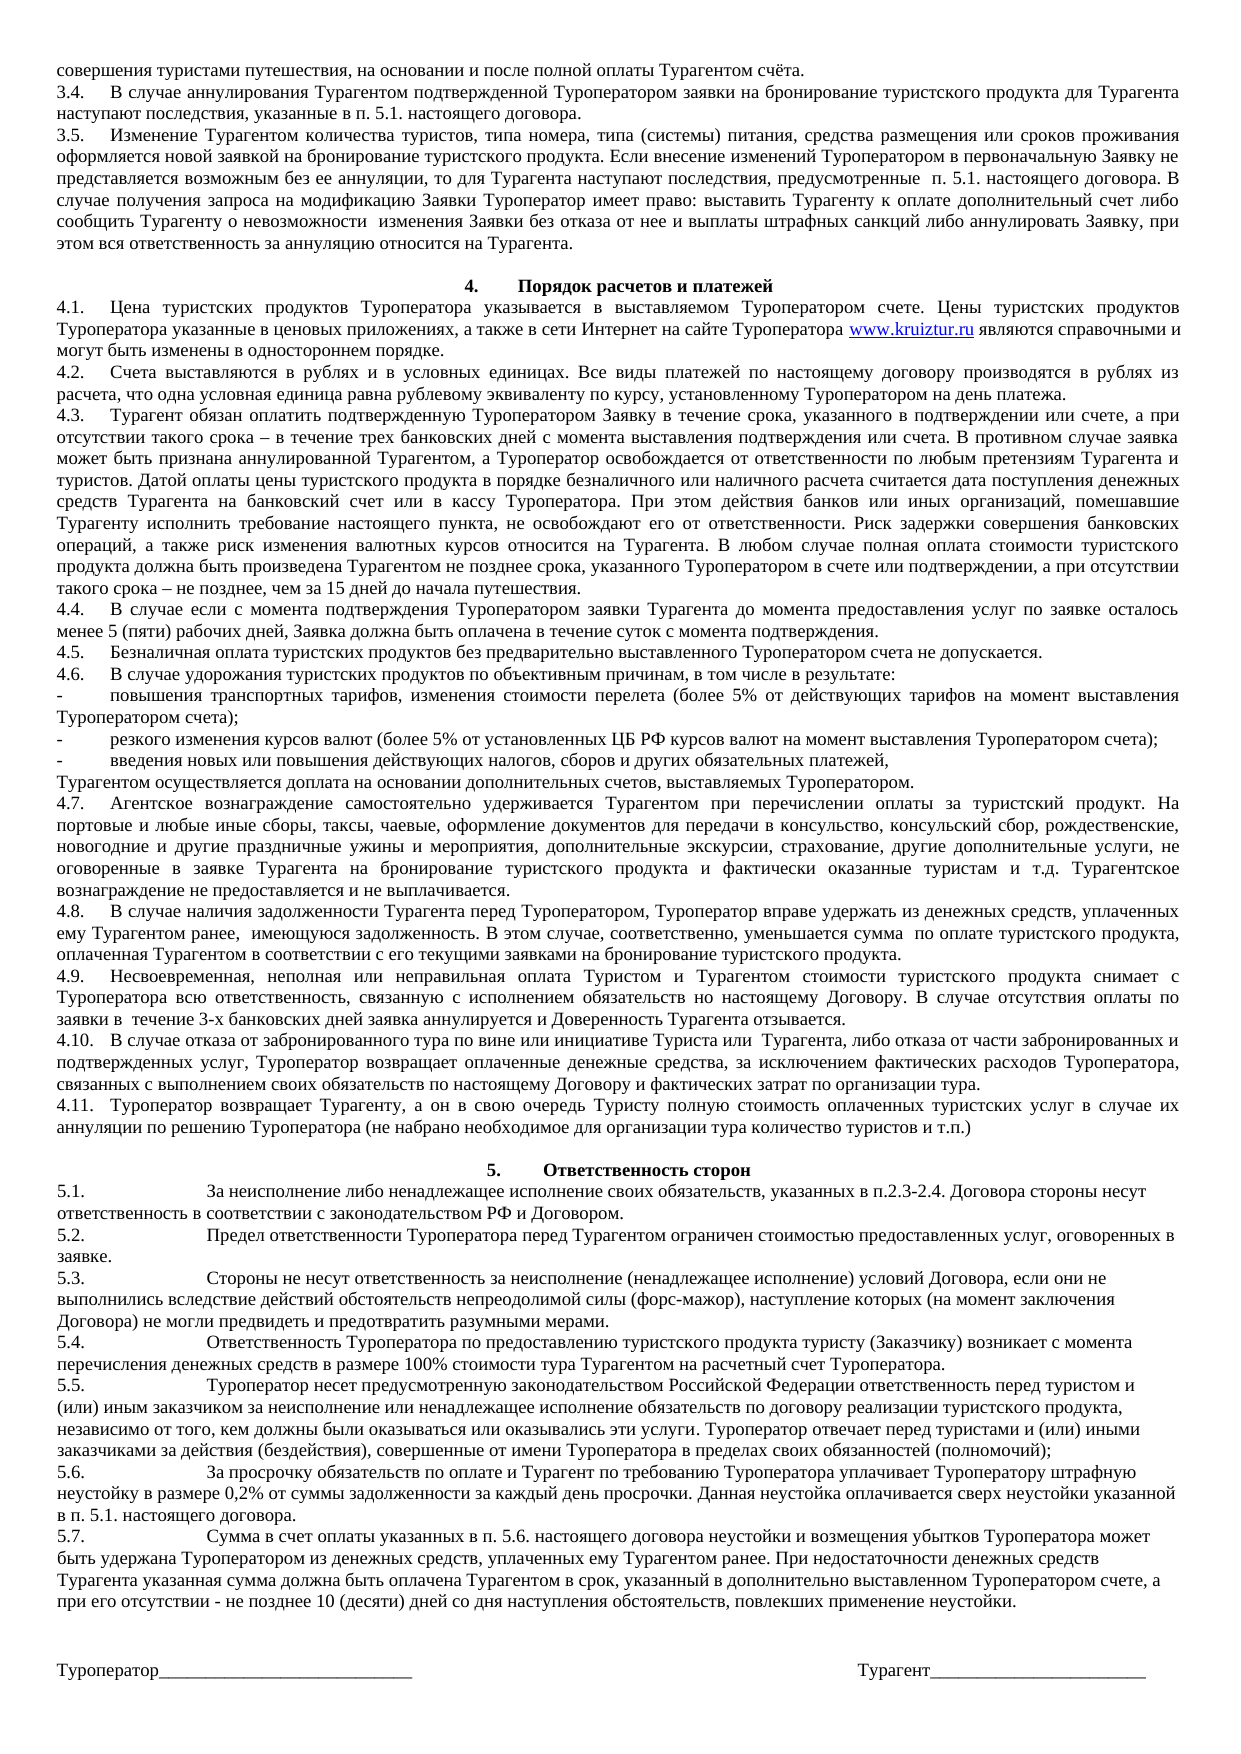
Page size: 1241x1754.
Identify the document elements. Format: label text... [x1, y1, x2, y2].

list Безналичная оплата туристских продуктов без предварительно выставленного Туроператором счета не допускается. [56, 641, 1181, 663]
list Цена туристских продуктов Туроператора указывается в выставляемом Туроператором счете. Цены туристских продуктов Туроператора указанные в ценовых приложениях, а также в сети Интернет на сайте Туроператора www.kruiztur.ru являются справочными и могут быть изменены в одностороннем порядке. [56, 296, 1181, 361]
list В случае аннулирования Турагентом подтвержденной Туроператором заявки на бронирование туристского продукта для Турагента наступают последствия, указанные в п. 5.1. настоящего договора. [56, 81, 1181, 124]
list За неисполнение либо ненадлежащее исполнение своих обязательств, указанных в п.2.3-2.4. Договора стороны несут ответственность в соответствии с законодательством РФ и Договором. [57, 1180, 1181, 1223]
list Ответственность сторон [56, 1159, 1181, 1180]
list Туроператор возвращает Турагенту, а он в свою очередь Туристу полную стоимость оплаченных туристских услуг в случае их аннуляции по решению Туроператора (не набрано необходимое для организации тура количество туристов и т.п.) [56, 1094, 1181, 1137]
list Турагент обязан оплатить подтвержденную Туроператором Заявку в течение срока, указанного в подтверждении или счете, а при отсутствии такого срока – в течение трех банковских дней с момента выставления подтверждения или счета. В противном случае заявка может быть признана аннулированной Турагентом, а Туроператор освобождается от ответственности по любым претензиям Турагента и туристов. Датой оплаты цены туристского продукта в порядке безналичного или наличного расчета считается дата поступления денежных средств Турагента на банковский счет или в кассу Туроператора. При этом действия банков или иных организаций, помешавшие Турагенту исполнить требование настоящего пункта, не освобождают его от ответственности. Риск задержки совершения банковских операций, а также риск изменения валютных курсов относится на Турагента. В любом случае полная оплата стоимости туристского продукта должна быть произведена Турагентом не позднее срока, указанного Туроператором в счете или подтверждении, а при отсутствии такого срока – не позднее, чем за 15 дней до начала путешествия. [56, 404, 1181, 598]
list Ответственность Туроператора по предоставлению туристского продукта туристу (Заказчику) возникает с момента перечисления денежных средств в размере 100% стоимости тура Турагентом на расчетный счет Туроператора. [57, 1331, 1181, 1374]
text Турагентом осуществляется доплата на основании дополнительных счетов, выставляемых Туроператором. [56, 771, 1181, 792]
list В случае наличия задолженности Турагента перед Туроператором, Туроператор вправе удержать из денежных средств, уплаченных ему Турагентом ранее, имеющуюся задолженность. В этом случае, соответственно, уменьшается сумма по оплате туристского продукта, оплаченная Турагентом в соответствии с его текущими заявками на бронирование туристского продукта. [56, 900, 1181, 965]
list Предел ответственности Туроператора перед Турагентом ограничен стоимостью предоставленных услуг, оговоренных в заявке. [57, 1223, 1181, 1267]
list Счета выставляются в рублях и в условных единицах. Все виды платежей по настоящему договору производятся в рублях из расчета, что одна условная единица равна рублевому эквиваленту по курсу, установленному Туроператором на день платежа. [56, 361, 1181, 404]
list Изменение Турагентом количества туристов, типа номера, типа (системы) питания, средства размещения или сроков проживания оформляется новой заявкой на бронирование туристского продукта. Если внесение изменений Туроператором в первоначальную Заявку не представляется возможным без ее аннуляции, то для Турагента наступают последствия, предусмотренные п. 5.1. настоящего договора. В случае получения запроса на модификацию Заявки Туроператор имеет право: выставить Турагенту к оплате дополнительный счет либо сообщить Турагенту о невозможности изменения Заявки без отказа от нее и выплаты штрафных санкций либо аннулировать Заявку, при этом вся ответственность за аннуляцию относится на Турагента. [56, 124, 1181, 253]
list Туроператор несет предусмотренную законодательством Российской Федерации ответственность перед туристом и (или) иным заказчиком за неисполнение или ненадлежащее исполнение обязательств по договору реализации туристского продукта, независимо от того, кем должны были оказываться или оказывались эти услуги. Туроператор отвечает перед туристами и (или) иными заказчиками за действия (бездействия), совершенные от имени Туроператора в пределах своих обязанностей (полномочий); [57, 1374, 1181, 1461]
list резкого изменения курсов валют (более 5% от установленных ЦБ РФ курсов валют на момент выставления Туроператором счета); [56, 727, 1181, 749]
list В случае удорожания туристских продуктов по объективным причинам, в том числе в результате: [56, 663, 1181, 684]
list Порядок расчетов и платежей [56, 275, 1181, 296]
list За просрочку обязательств по оплате и Турагент по требованию Туроператора уплачивает Туроператору штрафную неустойку в размере 0,2% от суммы задолженности за каждый день просрочки. Данная неустойка оплачивается сверх неустойки указанной в п. 5.1. настоящего договора. [57, 1461, 1181, 1525]
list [56, 59, 1181, 81]
list повышения транспортных тарифов, изменения стоимости перелета (более 5% от действующих тарифов на момент выставления Туроператором счета); [56, 684, 1181, 727]
list Сумма в счет оплаты указанных в п. 5.6. настоящего договора неустойки и возмещения убытков Туроператора может быть удержана Туроператором из денежных средств, уплаченных ему Турагентом ранее. При недостаточности денежных средств Турагента указанная сумма должна быть оплачена Турагентом в срок, указанный в дополнительно выставленном Туроператором счете, а при его отсутствии - не позднее 10 (десяти) дней со дня наступления обстоятельств, повлекших применение неустойки. [57, 1525, 1181, 1612]
list введения новых или повышения действующих налогов, сборов и других обязательных платежей, [56, 749, 1181, 771]
list Несвоевременная, неполная или неправильная оплата Туристом и Турагентом стоимости туристского продукта снимает с Туроператора всю ответственность, связанную с исполнением обязательств но настоящему Договору. В случае отсутствия оплаты по заявки в течение 3-х банковских дней заявка аннулируется и Доверенность Турагента отзывается. [56, 965, 1181, 1029]
list В случае отказа от забронированного тура по вине или инициативе Туриста или Турагента, либо отказа от части забронированных и подтвержденных услуг, Туроператор возвращает оплаченные денежные средства, за исключением фактических расходов Туроператора, связанных с выполнением своих обязательств по настоящему Договору и фактических затрат по организации тура. [56, 1029, 1181, 1094]
list Стороны не несут ответственность за неисполнение (ненадлежащее исполнение) условий Договора, если они не выполнились вследствие действий обстоятельств непреодолимой силы (форс-мажор), наступление которых (на момент заключения Договора) не могли предвидеть и предотвратить разумными мерами. [57, 1267, 1181, 1331]
list В случае если с момента подтверждения Туроператором заявки Турагента до момента предоставления услуг по заявке осталось менее 5 (пяти) рабочих дней, Заявка должна быть оплачена в течение суток с момента подтверждения. [56, 598, 1181, 641]
list Агентское вознаграждение самостоятельно удерживается Турагентом при перечислении оплаты за туристский продукт. На портовые и любые иные сборы, таксы, чаевые, оформление документов для передачи в консульство, консульский сбор, рождественские, новогодние и другие праздничные ужины и мероприятия, дополнительные экскурсии, страхование, другие дополнительные услуги, не оговоренные в заявке Турагента на бронирование туристского продукта и фактически оказанные туристам и т.д. Турагентское вознаграждение не предоставляется и не выплачивается. [56, 792, 1181, 900]
